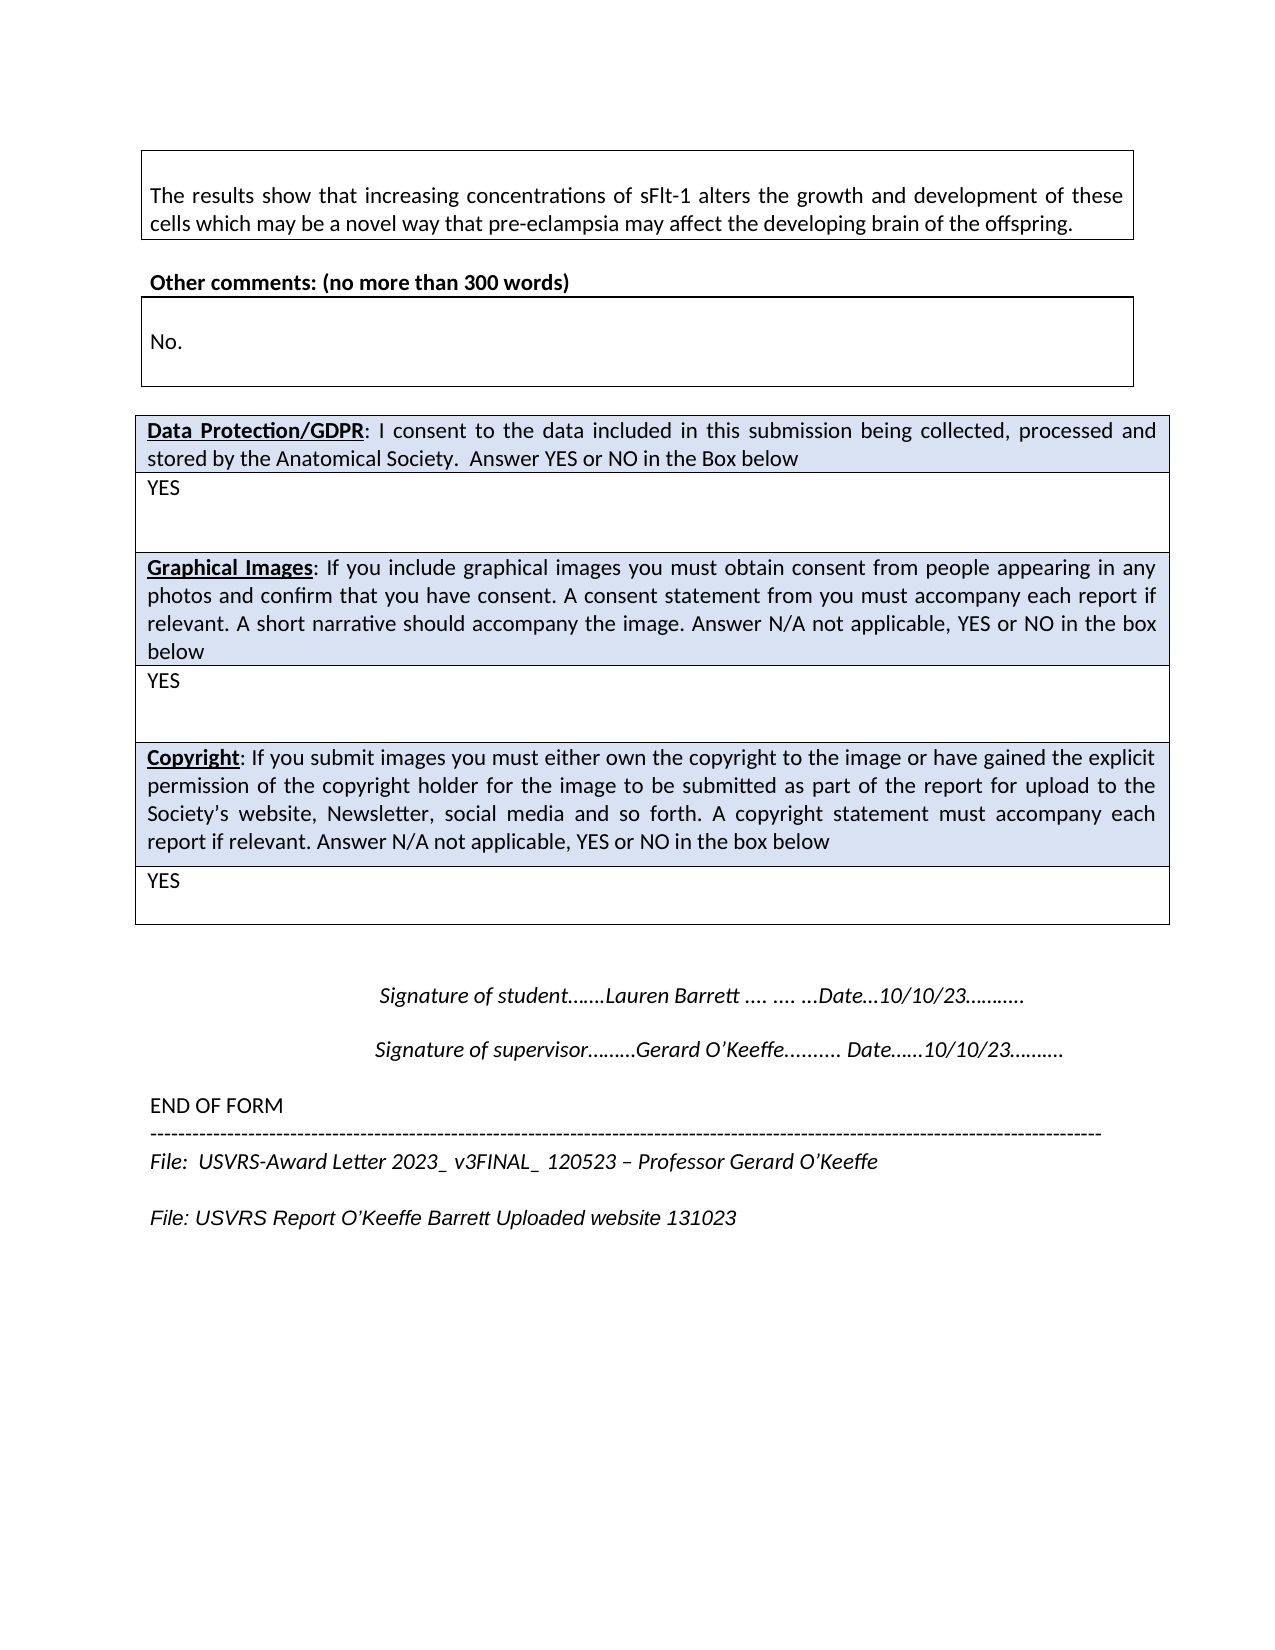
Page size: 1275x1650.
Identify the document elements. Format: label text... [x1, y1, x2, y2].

text The results show that increasing concentrations of sFlt-1 alters the growth and development of these cells which may be a novel way that pre-eclampsia may affect the developing brain of the offspring. [142, 178, 1133, 239]
table_cell Copyright: If you submit images you must either own the copyright to the image or have gained the explicit permission of the copyright holder for the image to be submitted as part of the report for upload to the Society’s website, Newsletter, social media and so forth. A copyright statement must accompany each report if relevant. Answer N/A not applicable, YES or NO in the box below [136, 743, 1169, 866]
table_cell YES [136, 666, 1169, 742]
text Signature of supervisor………Gerard O’Keeffe.......... Date……10/10/23…….… [150, 1035, 1125, 1063]
text File: USVRS Report O’Keeffe Barrett Uploaded website 131023 [150, 1206, 1125, 1229]
table_cell YES [136, 867, 1169, 924]
text File: USVRS-Award Letter 2023_ v3FINAL_ 120523 – Professor Gerard O’Keeffe [150, 1147, 1125, 1175]
table_header Data Protection/GDPR: I consent to the data included in this submission being collected, processed and stored by the Anatomical Society. Answer YES or NO in the Box below [136, 416, 1169, 472]
text Other comments: (no more than 300 words) [150, 268, 1125, 296]
text END OF FORM [150, 1091, 1125, 1119]
text No. [150, 327, 1125, 356]
table_cell Graphical Images: If you include graphical images you must obtain consent from people appearing in any photos and confirm that you have consent. A consent statement from you must accompany each report if relevant. A short narrative should accompany the image. Answer N/A not applicable, YES or NO in the box below [136, 553, 1169, 665]
text Signature of student…….Lauren Barrett .... .... ...Date…10/10/23……….. [150, 981, 1125, 1009]
table_cell YES [136, 473, 1169, 552]
text ---------------------------------------------------------------------------------------------------------------------------------------- [150, 1119, 1125, 1147]
